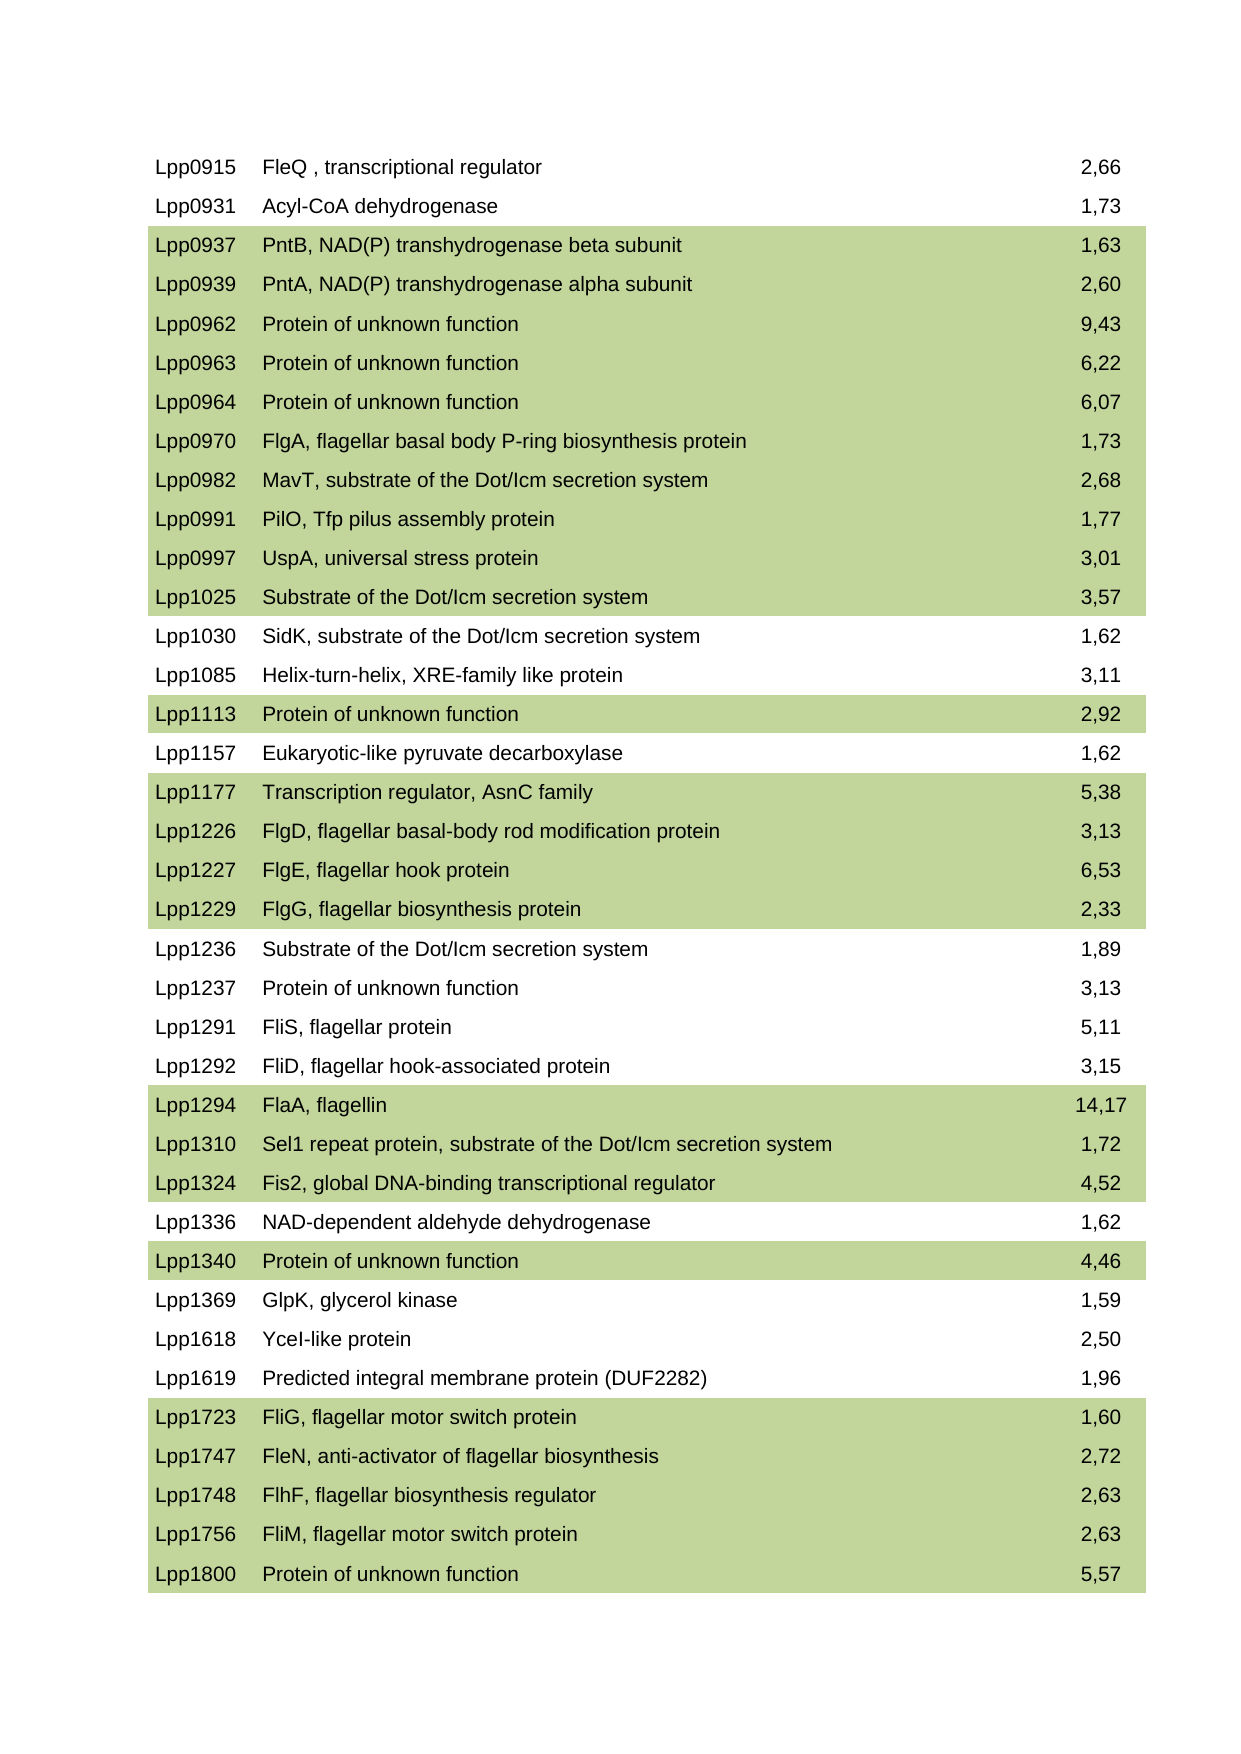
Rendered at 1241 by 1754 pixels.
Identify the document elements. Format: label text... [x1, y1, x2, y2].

table_cell 6,07 [1056, 382, 1146, 421]
table_cell FlgG, flagellar biosynthesis protein [255, 890, 1056, 929]
table_cell 1,72 [1056, 1124, 1146, 1163]
table_cell 1,77 [1056, 499, 1146, 538]
table_cell 2,63 [1056, 1476, 1146, 1515]
table_cell Lpp1723 [148, 1398, 255, 1437]
table_cell Lpp1747 [148, 1437, 255, 1476]
table_cell Lpp0915 [148, 148, 255, 187]
table_cell NAD-dependent aldehyde dehydrogenase [255, 1202, 1056, 1241]
table_cell FliG, flagellar motor switch protein [255, 1398, 1056, 1437]
table_cell FliM, flagellar motor switch protein [255, 1515, 1056, 1554]
table_cell Lpp1336 [148, 1202, 255, 1241]
table_cell Predicted integral membrane protein (DUF2282) [255, 1359, 1056, 1398]
table_cell Protein of unknown function [255, 343, 1056, 382]
table_cell Lpp1229 [148, 890, 255, 929]
table_cell FlgA, flagellar basal body P-ring biosynthesis protein [255, 421, 1056, 460]
table_cell Lpp0962 [148, 304, 255, 343]
table_cell Lpp1085 [148, 655, 255, 694]
table_cell 1,62 [1056, 616, 1146, 655]
table_cell 5,57 [1056, 1554, 1146, 1593]
table_cell 3,01 [1056, 538, 1146, 577]
table_cell UspA, universal stress protein [255, 538, 1056, 577]
table_cell Protein of unknown function [255, 695, 1056, 733]
table_cell FlhF, flagellar biosynthesis regulator [255, 1476, 1056, 1515]
table_cell 1,62 [1056, 1202, 1146, 1241]
table_cell Lpp1369 [148, 1280, 255, 1319]
table_cell 1,89 [1056, 929, 1146, 968]
table_cell 2,33 [1056, 890, 1146, 929]
table_cell Protein of unknown function [255, 1241, 1056, 1280]
table_cell 3,57 [1056, 577, 1146, 616]
table_cell Transcription regulator, AsnC family [255, 773, 1056, 812]
table_cell Lpp1177 [148, 773, 255, 812]
table_cell Substrate of the Dot/Icm secretion system [255, 929, 1056, 968]
table_cell Acyl-CoA dehydrogenase [255, 187, 1056, 226]
table_cell 2,92 [1056, 695, 1146, 733]
table_cell Lpp1025 [148, 577, 255, 616]
table_cell 9,43 [1056, 304, 1146, 343]
table_cell 5,38 [1056, 773, 1146, 812]
table_cell 2,60 [1056, 265, 1146, 304]
table_cell Lpp0991 [148, 499, 255, 538]
table_cell Lpp0982 [148, 460, 255, 499]
table_cell Lpp1226 [148, 812, 255, 851]
table_cell Helix-turn-helix, XRE-family like protein [255, 655, 1056, 694]
table_cell Lpp1619 [148, 1359, 255, 1398]
table_cell Lpp1800 [148, 1554, 255, 1593]
table_cell Lpp1618 [148, 1320, 255, 1358]
table_cell 3,15 [1056, 1046, 1146, 1085]
table_cell 4,52 [1056, 1163, 1146, 1202]
table_cell Lpp1030 [148, 616, 255, 655]
table_cell Lpp1340 [148, 1241, 255, 1280]
table_cell Lpp1157 [148, 734, 255, 773]
table_cell Lpp0931 [148, 187, 255, 226]
table_cell 3,11 [1056, 655, 1146, 694]
table_cell 2,72 [1056, 1437, 1146, 1476]
table_cell Substrate of the Dot/Icm secretion system [255, 577, 1056, 616]
table_cell Lpp1294 [148, 1085, 255, 1124]
table_cell 1,63 [1056, 226, 1146, 265]
table_cell 1,60 [1056, 1398, 1146, 1437]
table_cell PilO, Tfp pilus assembly protein [255, 499, 1056, 538]
table_cell Lpp0939 [148, 265, 255, 304]
table_cell Fis2, global DNA-binding transcriptional regulator [255, 1163, 1056, 1202]
table_cell 3,13 [1056, 968, 1146, 1007]
table_cell FlgE, flagellar hook protein [255, 851, 1056, 890]
table_cell 4,46 [1056, 1241, 1146, 1280]
table_cell Lpp1324 [148, 1163, 255, 1202]
table_cell PntA, NAD(P) transhydrogenase alpha subunit [255, 265, 1056, 304]
table_cell Lpp1236 [148, 929, 255, 968]
table_cell GlpK, glycerol kinase [255, 1280, 1056, 1319]
table_cell Lpp0963 [148, 343, 255, 382]
table_cell 2,50 [1056, 1320, 1146, 1358]
table_cell 2,68 [1056, 460, 1146, 499]
table_cell 1,73 [1056, 187, 1146, 226]
table_cell Protein of unknown function [255, 1554, 1056, 1593]
table_cell MavT, substrate of the Dot/Icm secretion system [255, 460, 1056, 499]
table_cell Lpp1310 [148, 1124, 255, 1163]
table_cell FlgD, flagellar basal-body rod modification protein [255, 812, 1056, 851]
table_cell Protein of unknown function [255, 968, 1056, 1007]
table_cell Protein of unknown function [255, 304, 1056, 343]
table_cell Lpp0964 [148, 382, 255, 421]
table_cell Lpp0937 [148, 226, 255, 265]
table_cell Lpp1756 [148, 1515, 255, 1554]
table_cell 1,62 [1056, 734, 1146, 773]
table_cell Lpp0997 [148, 538, 255, 577]
table_cell 1,96 [1056, 1359, 1146, 1398]
table_cell FleQ , transcriptional regulator [255, 148, 1056, 187]
table_cell 1,73 [1056, 421, 1146, 460]
table_cell Lpp1227 [148, 851, 255, 890]
table_cell 6,22 [1056, 343, 1146, 382]
table_cell SidK, substrate of the Dot/Icm secretion system [255, 616, 1056, 655]
table_cell 14,17 [1056, 1085, 1146, 1124]
table_cell 5,11 [1056, 1007, 1146, 1046]
table_cell 2,66 [1056, 148, 1146, 187]
table_cell FliD, flagellar hook-associated protein [255, 1046, 1056, 1085]
table_cell Lpp0970 [148, 421, 255, 460]
table_cell Lpp1291 [148, 1007, 255, 1046]
table_cell FlaA, flagellin [255, 1085, 1056, 1124]
table_cell Lpp1113 [148, 695, 255, 733]
table_cell Sel1 repeat protein, substrate of the Dot/Icm secretion system [255, 1124, 1056, 1163]
table_cell 3,13 [1056, 812, 1146, 851]
table_cell Lpp1292 [148, 1046, 255, 1085]
table_cell 1,59 [1056, 1280, 1146, 1319]
table_cell YceI-like protein [255, 1320, 1056, 1358]
table_cell 6,53 [1056, 851, 1146, 890]
table_cell Eukaryotic-like pyruvate decarboxylase [255, 734, 1056, 773]
table_cell FliS, flagellar protein [255, 1007, 1056, 1046]
table_cell PntB, NAD(P) transhydrogenase beta subunit [255, 226, 1056, 265]
table_cell Lpp1237 [148, 968, 255, 1007]
table_cell 2,63 [1056, 1515, 1146, 1554]
table_cell FleN, anti-activator of flagellar biosynthesis [255, 1437, 1056, 1476]
table_cell Protein of unknown function [255, 382, 1056, 421]
table_cell Lpp1748 [148, 1476, 255, 1515]
